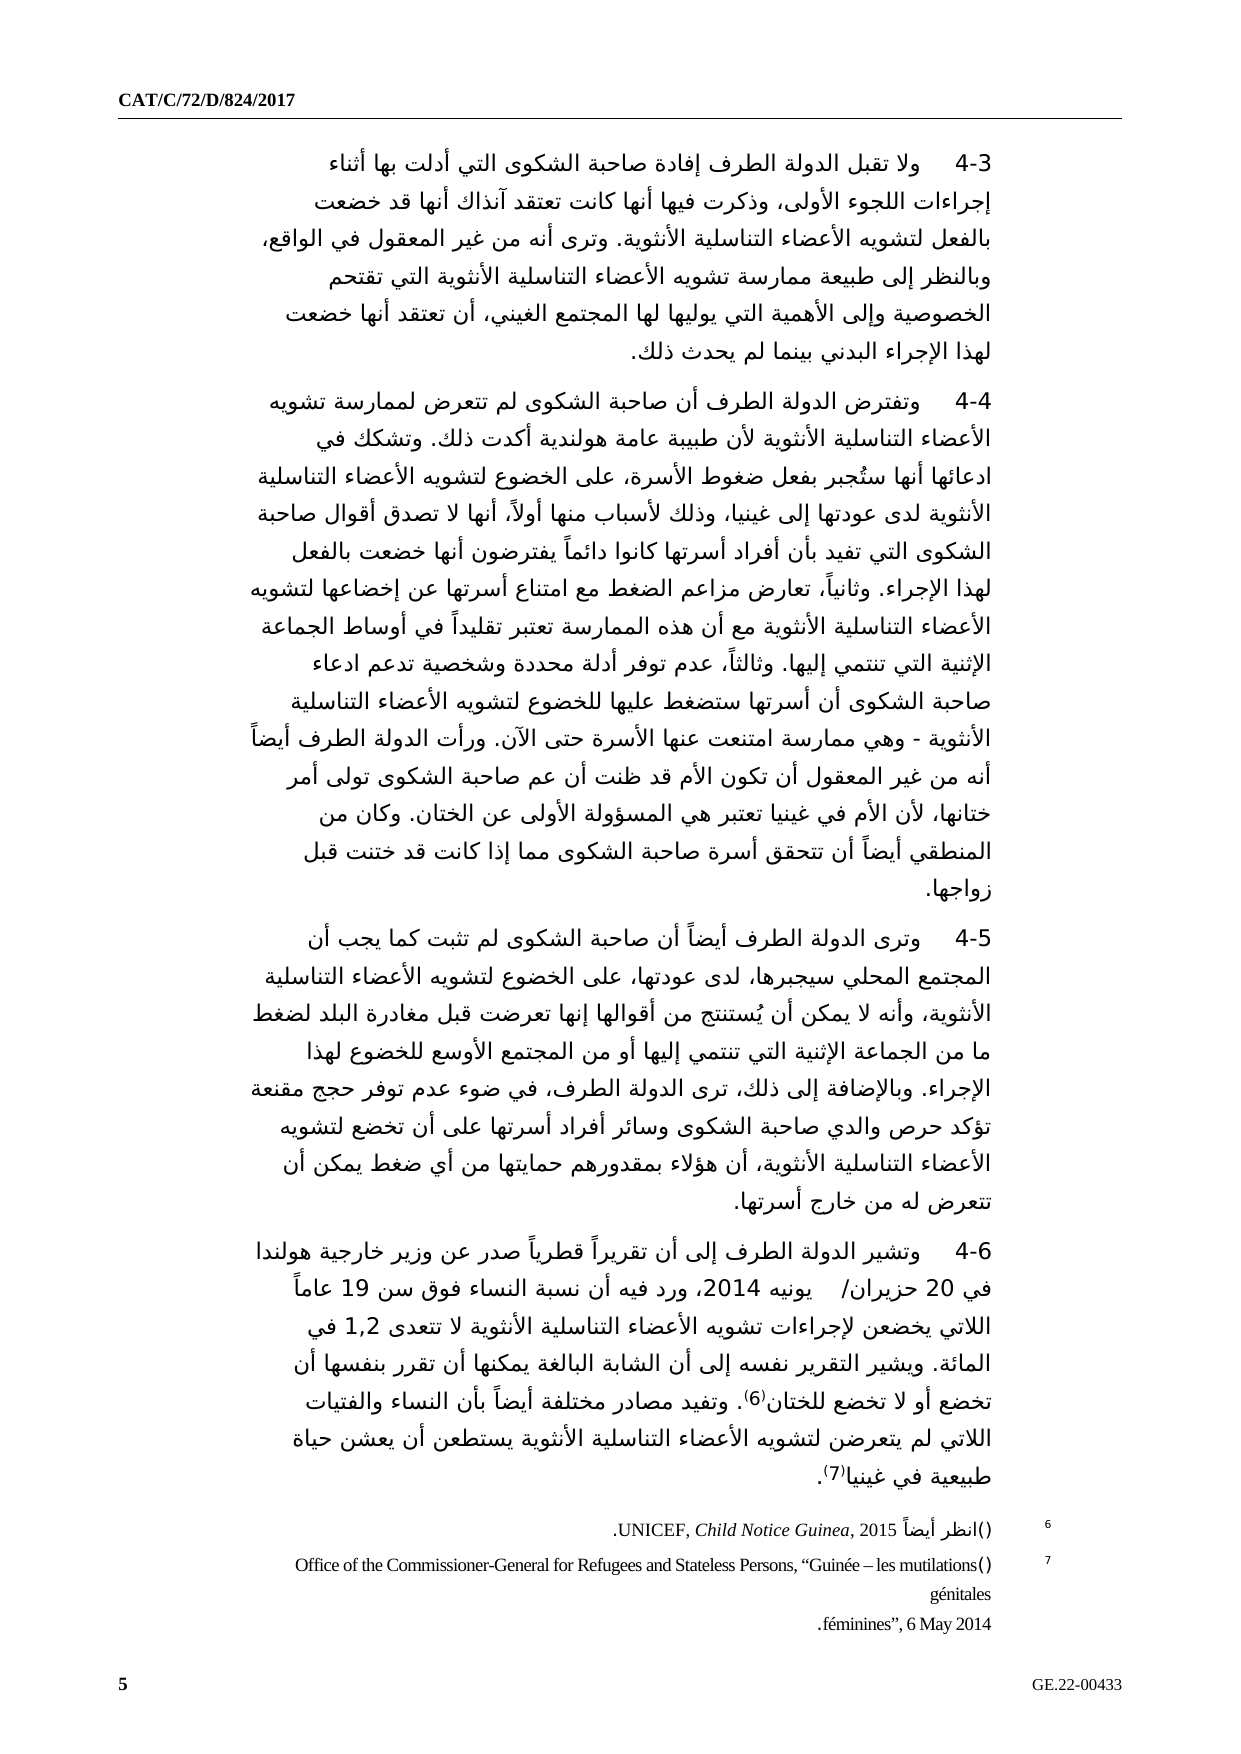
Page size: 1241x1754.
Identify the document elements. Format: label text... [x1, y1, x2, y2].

text 4-5 وترى الدولة الطرف أيضاً أن صاحبة الشكوى لم تثبت كما يجب أن المجتمع المحلي سيجبرها، لدى عودتها، على الخضوع لتشويه الأعضاء التناسلية الأنثوية، وأنه لا يمكن أن يُستنتج من أقوالها إنها تعرضت قبل مغادرة البلد لضغط ما من الجماعة الإثنية التي تنتمي إليها أو من المجتمع الأوسع للخضوع لهذا الإجراء. وبالإضافة إلى ذلك، ترى الدولة الطرف، في ضوء عدم توفر حجج مقنعة تؤكد حرص والدي صاحبة الشكوى وسائر أفراد أسرتها على أن تخضع لتشويه الأعضاء التناسلية الأنثوية، أن هؤلاء بمقدورهم حمايتها من أي ضغط يمكن أن تتعرض له من خارج أسرتها. [248, 917, 992, 1217]
text 4-6 وتشير الدولة الطرف إلى أن تقريراً قطرياً صدر عن وزير خارجية هولندا في 20 حزيران/ يونيه 2014، ورد فيه أن نسبة النساء فوق سن 19 عاماً اللاتي يخضعن لإجراءات تشويه الأعضاء التناسلية الأنثوية لا تتعدى 1,2 في المائة. ويشير التقرير نفسه إلى أن الشابة البالغة يمكنها أن تقرر بنفسها أن تخضع أو لا تخضع للختان(). وتفيد مصادر مختلفة أيضاً بأن النساء والفتيات اللاتي لم يتعرضن لتشويه الأعضاء التناسلية الأنثوية يستطعن أن يعشن حياة طبيعية في غينيا(). [248, 1229, 992, 1492]
text 4-4 وتفترض الدولة الطرف أن صاحبة الشكوى لم تتعرض لممارسة تشويه الأعضاء التناسلية الأنثوية لأن طبيبة عامة هولندية أكدت ذلك. وتشكك في ادعائها أنها ستُجبر بفعل ضغوط الأسرة، على الخضوع لتشويه الأعضاء التناسلية الأنثوية لدى عودتها إلى غينيا، وذلك لأسباب منها أولاً، أنها لا تصدق أقوال صاحبة الشكوى التي تفيد بأن أفراد أسرتها كانوا دائماً يفترضون أنها خضعت بالفعل لهذا الإجراء. وثانياً، تعارض مزاعم الضغط مع امتناع أسرتها عن إخضاعها لتشويه الأعضاء التناسلية الأنثوية مع أن هذه الممارسة تعتبر تقليداً في أوساط الجماعة الإثنية التي تنتمي إليها. وثالثاً، عدم توفر أدلة محددة وشخصية تدعم ادعاء صاحبة الشكوى أن أسرتها ستضغط عليها للخضوع لتشويه الأعضاء التناسلية الأنثوية - وهي ممارسة امتنعت عنها الأسرة حتى الآن. ورأت الدولة الطرف أيضاً أنه من غير المعقول أن تكون الأم قد ظنت أن عم صاحبة الشكوى تولى أمر ختانها، لأن الأم في غينيا تعتبر هي المسؤولة الأولى عن الختان. وكان من المنطقي أيضاً أن تتحقق أسرة صاحبة الشكوى مما إذا كانت قد ختنت قبل زواجها. [248, 379, 992, 904]
text 4-3 ولا تقبل الدولة الطرف إفادة صاحبة الشكوى التي أدلت بها أثناء إجراءات اللجوء الأولى، وذكرت فيها أنها كانت تعتقد آنذاك أنها قد خضعت بالفعل لتشويه الأعضاء التناسلية الأنثوية. وترى أنه من غير المعقول في الواقع، وبالنظر إلى طبيعة ممارسة تشويه الأعضاء التناسلية الأنثوية التي تقتحم الخصوصية وإلى الأهمية التي يوليها لها المجتمع الغيني، أن تعتقد أنها خضعت لهذا الإجراء البدني بينما لم يحدث ذلك. [248, 142, 992, 367]
